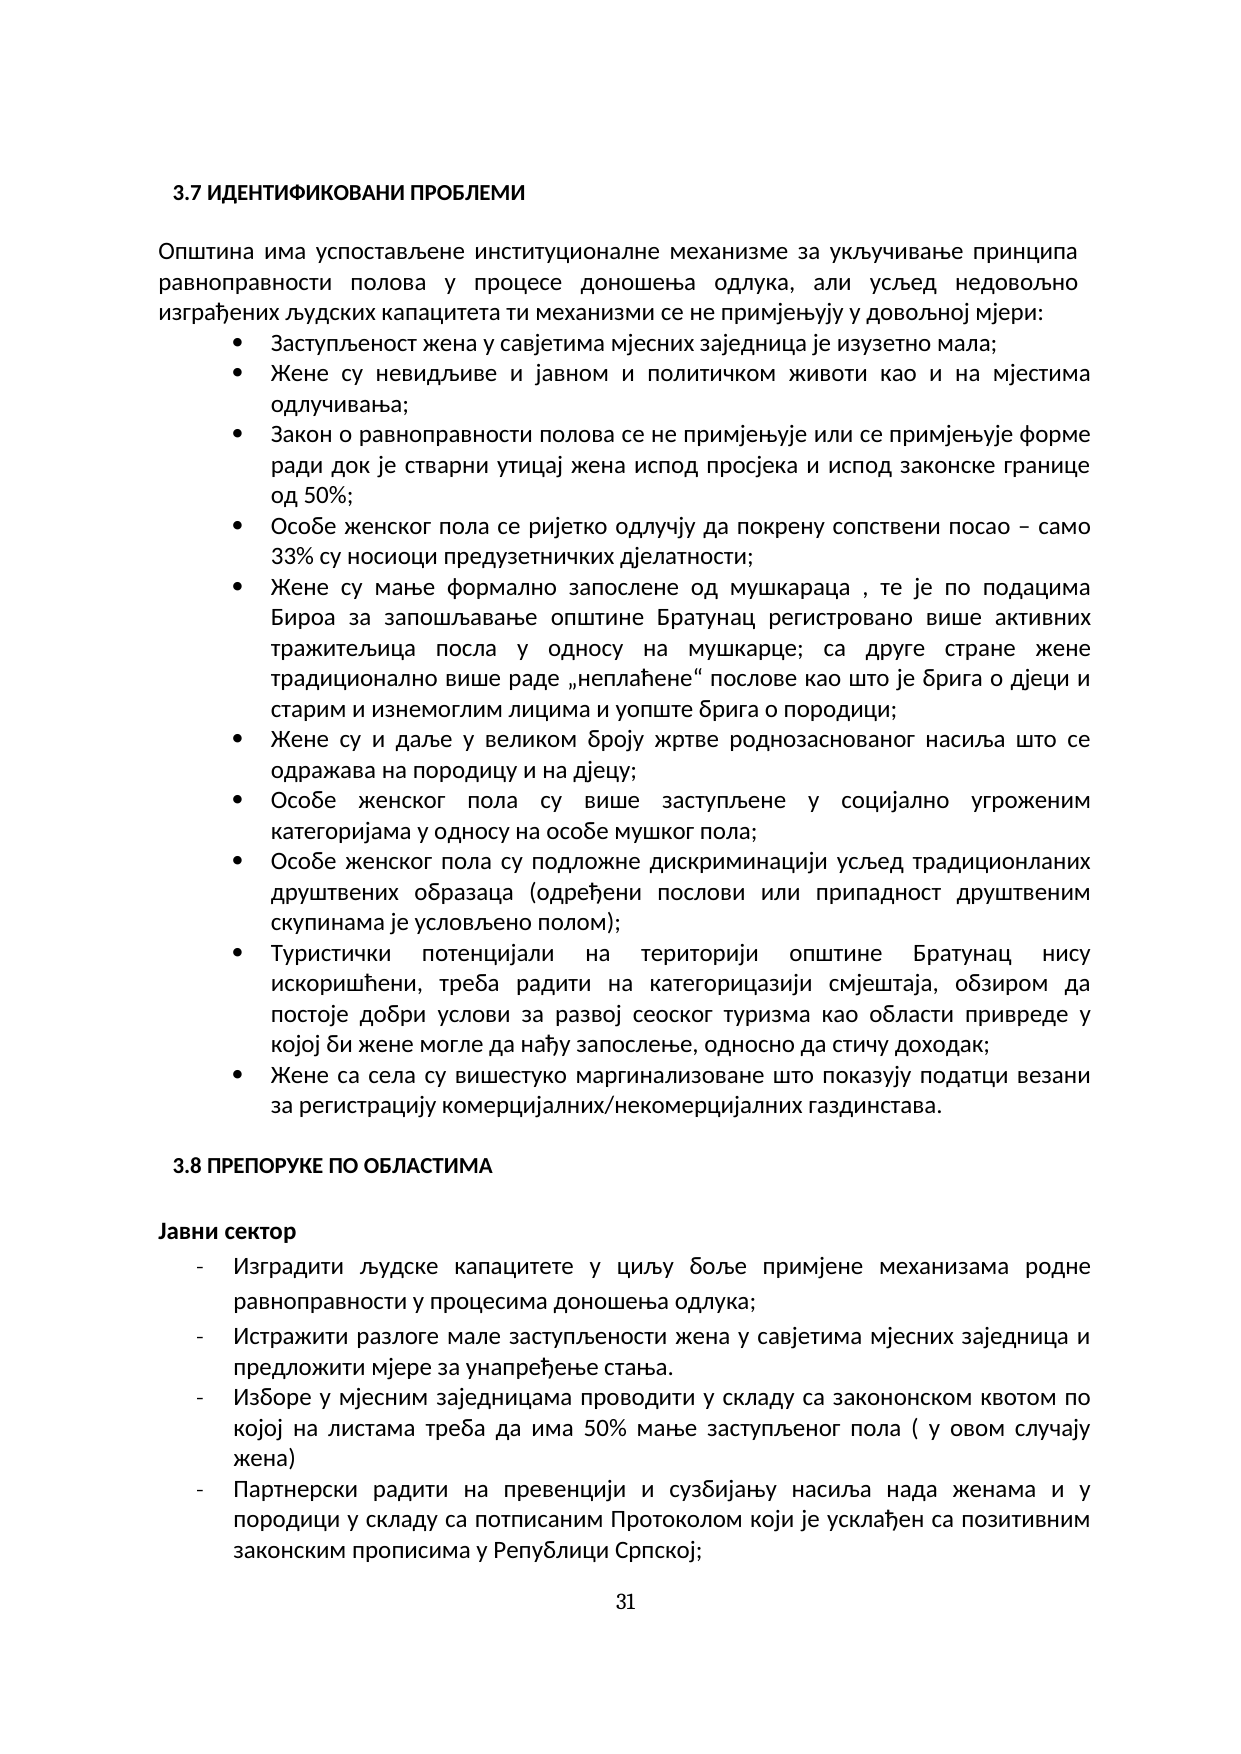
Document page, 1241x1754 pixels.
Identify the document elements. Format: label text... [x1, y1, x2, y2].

text Јавни сектор [158, 1215, 1092, 1246]
list Особе женског пола су више заступљене у социјално угроженим категоријама у односу на особе мушког пола; [233, 784, 1092, 846]
list Заступљеност жена у савјетима мјесних заједница је изузетно мала; [233, 327, 1092, 357]
subtitle 3.7 ИДЕНТИФИКОВАНИ ПРОБЛЕМИ [172, 178, 1092, 206]
text Општина има успостављене институционалне механизме за укључивање принципа равноправности полова у процесе доношења одлука, али усљед недовољно изграђених људских капацитета ти механизми се не примјењују у довољној мјери: [158, 235, 1079, 327]
list Изградити људске капацитете у циљу боље примјене механизама родне равноправности у процесима доношења одлука; [196, 1250, 1092, 1316]
list Особе женског пола се ријетко одлучју да покрену сопствени посао – само 33% су носиоци предузетничких дјелатности; [233, 510, 1092, 571]
list Туристички потенцијали на територији општине Братунац нису искоришћени, треба радити на категорицазији смјештаја, обзиром да постоје добри услови за развој сеоског туризма као области привреде у којој би жене могле да нађу запослење, односно да стичу доходак; [233, 937, 1092, 1059]
list Особе женског пола су подложне дискриминацији усљед традиционланих друштвених образаца (одређени послови или припадност друштвеним скупинама је условљено полом); [233, 846, 1092, 937]
list Партнерски радити на превенцији и сузбијању насиља нада женама и у породици у складу са потписаним Протоколом који је усклађен са позитивним законским прописима у Републици Српској; [196, 1473, 1092, 1564]
list Истражити разлоге мале заступљености жена у савјетима мјесних заједница и предложити мјере за унапређење стања. [196, 1320, 1092, 1381]
list Жене са села су вишестуко маргинализоване што показују податци везани за регистрацију комерцијалних/некомерцијалних газдинстава. [233, 1059, 1092, 1120]
subtitle 3.8 ПРЕПОРУКЕ ПО ОБЛАСТИМА [172, 1151, 1092, 1179]
list Закон о равноправности полова се не примјењује или се примјењује форме ради док је стварни утицај жена испод просјека и испод законске границе од 50%; [233, 418, 1092, 510]
list Изборе у мјесним заједницама проводити у складу са закононском квотом по којој на листама треба да има 50% мање заступљеног пола ( у овом случају жена) [196, 1381, 1092, 1473]
list Жене су невидљиве и јавном и политичком животи као и на мјестима одлучивања; [233, 357, 1092, 418]
list Жене су и даље у великом броју жртве роднозаснованог насиља што се одражава на породицу и на дјецу; [233, 723, 1092, 784]
list Жене су мање формално запослене од мушкараца , те је по подацима Бироа за запошљавање општине Братунац регистровано више активних тражитељица посла у односу на мушкарце; са друге стране жене традиционално више раде „неплаћене“ послове као што је брига о дјеци и старим и изнемоглим лицима и уопште брига о породици; [233, 571, 1092, 723]
